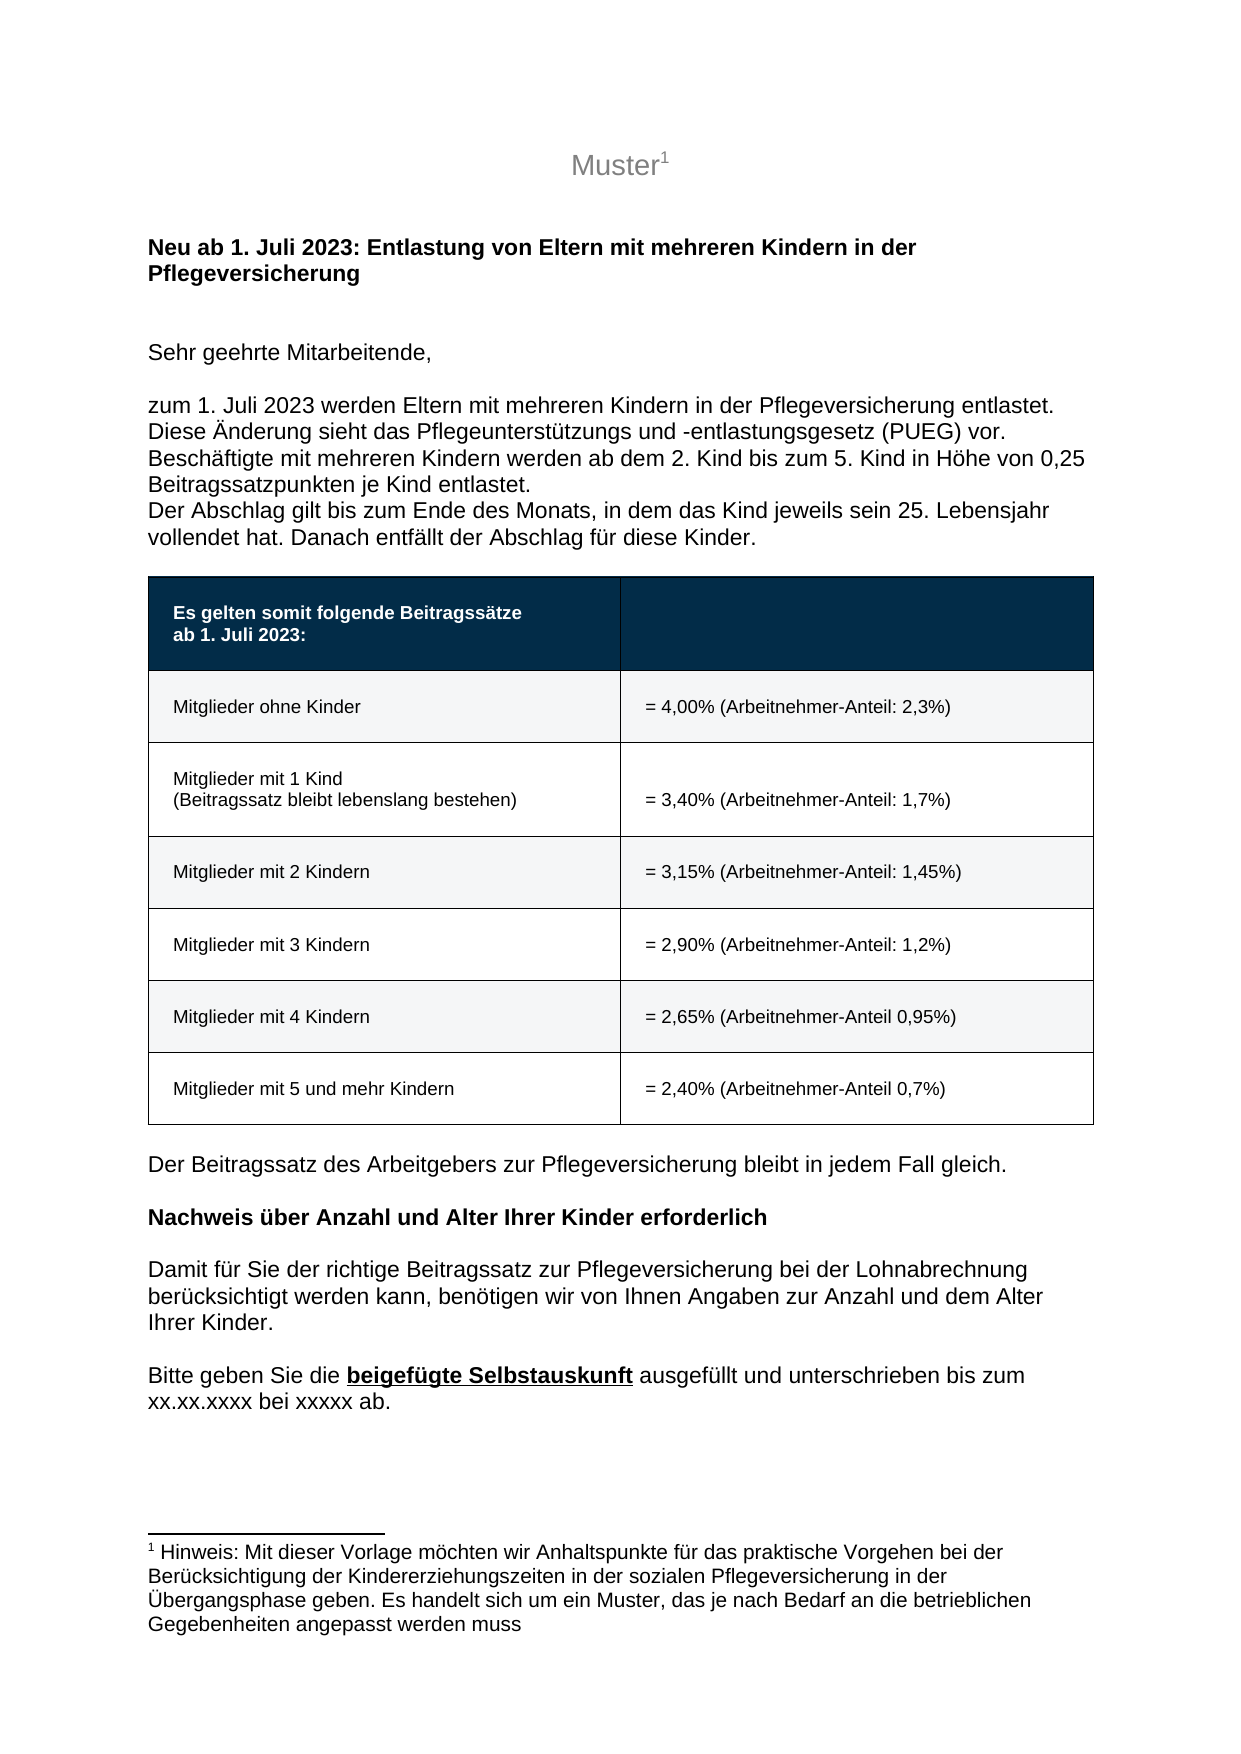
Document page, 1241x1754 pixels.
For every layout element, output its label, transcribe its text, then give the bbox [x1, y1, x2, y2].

table_cell Mitglieder mit 2 Kindern [149, 837, 620, 908]
text Der Abschlag gilt bis zum Ende des Monats, in dem das Kind jeweils sein 25. Lebensjahr vollendet hat. Danach entfällt der Abschlag für diese Kinder. [148, 497, 1093, 550]
table_cell Mitglieder ohne Kinder [149, 671, 620, 742]
text Bitte geben Sie die beigefügte Selbstauskunft ausgefüllt und unterschrieben bis zum xx.xx.xxxx bei xxxxx ab. [148, 1362, 1093, 1414]
text Damit für Sie der richtige Beitragssatz zur Pflegeversicherung bei der Lohnabrechnung berücksichtigt werden kann, benötigen wir von Ihnen Angaben zur Anzahl und dem Alter Ihrer Kinder. [148, 1256, 1093, 1336]
table_header [621, 578, 1093, 670]
table_cell = 2,65% (Arbeitnehmer-Anteil 0,95%) [621, 981, 1093, 1052]
table_cell Mitglieder mit 3 Kindern [149, 909, 620, 980]
table_cell Mitglieder mit 5 und mehr Kindern [149, 1053, 620, 1124]
table_cell = 2,90% (Arbeitnehmer-Anteil: 1,2%) [621, 909, 1093, 980]
table_header Es gelten somit folgende Beitragssätze ab 1. Juli 2023: [149, 578, 620, 670]
text Nachweis über Anzahl und Alter Ihrer Kinder erforderlich [148, 1204, 1093, 1230]
text Neu ab 1. Juli 2023: Entlastung von Eltern mit mehreren Kindern in der Pflegeversicherung [148, 234, 1093, 287]
table_cell = 3,40% (Arbeitnehmer-Anteil: 1,7%) [621, 743, 1093, 836]
text Der Beitragssatz des Arbeitgebers zur Pflegeversicherung bleibt in jedem Fall gleich. [148, 1151, 1093, 1177]
table_cell = 4,00% (Arbeitnehmer-Anteil: 2,3%) [621, 671, 1093, 742]
text zum 1. Juli 2023 werden Eltern mit mehreren Kindern in der Pflegeversicherung entlastet. Diese Änderung sieht das Pflegeunterstützungs und -entlastungsgesetz (PUEG) vor. Beschäftigte mit mehreren Kindern werden ab dem 2. Kind bis zum 5. Kind in Höhe von 0,25 Beitragssatzpunkten je Kind entlastet. [148, 392, 1093, 497]
text Sehr geehrte Mitarbeitende, [148, 339, 1093, 366]
table_cell Mitglieder mit 4 Kindern [149, 981, 620, 1052]
table_cell = 3,15% (Arbeitnehmer-Anteil: 1,45%) [621, 837, 1093, 908]
text Muster [148, 148, 1093, 181]
table_cell = 2,40% (Arbeitnehmer-Anteil 0,7%) [621, 1053, 1093, 1124]
table_cell Mitglieder mit 1 Kind (Beitragssatz bleibt lebenslang bestehen) [149, 743, 620, 836]
